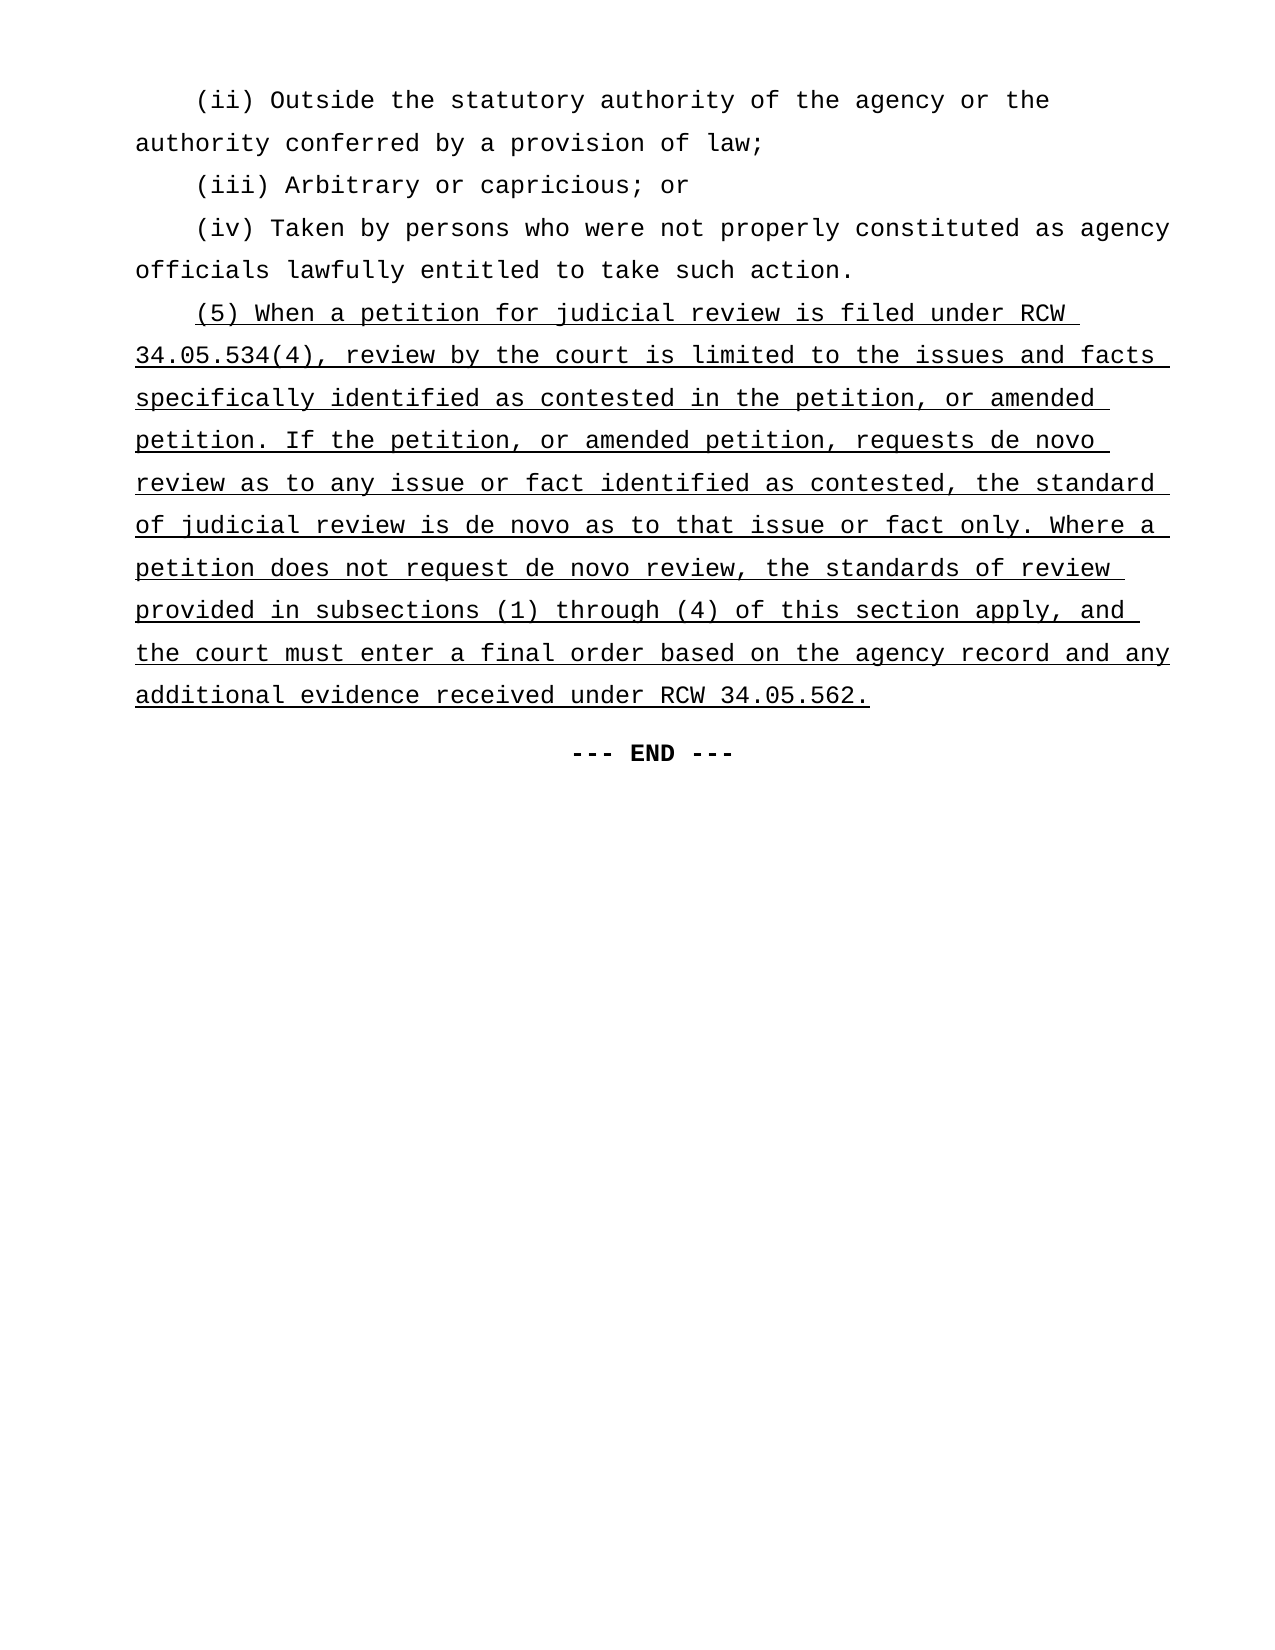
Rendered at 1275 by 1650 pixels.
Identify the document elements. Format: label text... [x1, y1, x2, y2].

text (iii) Arbitrary or capricious; or [135, 160, 1170, 202]
text (ii) Outside the statutory authority of the agency or the authority conferred by a provision of law; [135, 75, 1170, 160]
text (iv) Taken by persons who were not properly constituted as agency officials lawfully entitled to take such action. [135, 202, 1170, 287]
text (5) When a petition for judicial review is filed under RCW 34.05.534(4), review by the court is limited to the issues and facts specifically identified as contested in the petition, or amended petition. If the petition, or amended petition, requests de novo review as to any issue or fact identified as contested, the standard of judicial review is de novo as to that issue or fact only. Where a petition does not request de novo review, the standards of review provided in subsections (1) through (4) of this section apply, and the court must enter a final order based on the agency record and any additional evidence received under RCW 34.05.562. [135, 368, 1170, 494]
text (5) When a petition for judicial review is filed under RCW 34.05.534(4), review by the court is limited to the issues and facts specifically identified as contested in the petition, or amended petition. If the petition, or amended petition, requests de novo review as to any issue or fact identified as contested, the standard of judicial review is de novo as to that issue or fact only. Where a petition does not request de novo review, the standards of review provided in subsections (1) through (4) of this section apply, and the court must enter a final order based on the agency record and any additional evidence received under RCW 34.05.562. [135, 287, 1170, 366]
text --- END --- [135, 741, 1170, 769]
text (5) When a petition for judicial review is filed under RCW 34.05.534(4), review by the court is limited to the issues and facts specifically identified as contested in the petition, or amended petition. If the petition, or amended petition, requests de novo review as to any issue or fact identified as contested, the standard of judicial review is de novo as to that issue or fact only. Where a petition does not request de novo review, the standards of review provided in subsections (1) through (4) of this section apply, and the court must enter a final order based on the agency record and any additional evidence received under RCW 34.05.562. [135, 495, 1170, 536]
text (5) When a petition for judicial review is filed under RCW 34.05.534(4), review by the court is limited to the issues and facts specifically identified as contested in the petition, or amended petition. If the petition, or amended petition, requests de novo review as to any issue or fact identified as contested, the standard of judicial review is de novo as to that issue or fact only. Where a petition does not request de novo review, the standards of review provided in subsections (1) through (4) of this section apply, and the court must enter a final order based on the agency record and any additional evidence received under RCW 34.05.562. [135, 538, 1170, 664]
text (5) When a petition for judicial review is filed under RCW 34.05.534(4), review by the court is limited to the issues and facts specifically identified as contested in the petition, or amended petition. If the petition, or amended petition, requests de novo review as to any issue or fact identified as contested, the standard of judicial review is de novo as to that issue or fact only. Where a petition does not request de novo review, the standards of review provided in subsections (1) through (4) of this section apply, and the court must enter a final order based on the agency record and any additional evidence received under RCW 34.05.562. [135, 665, 1170, 712]
